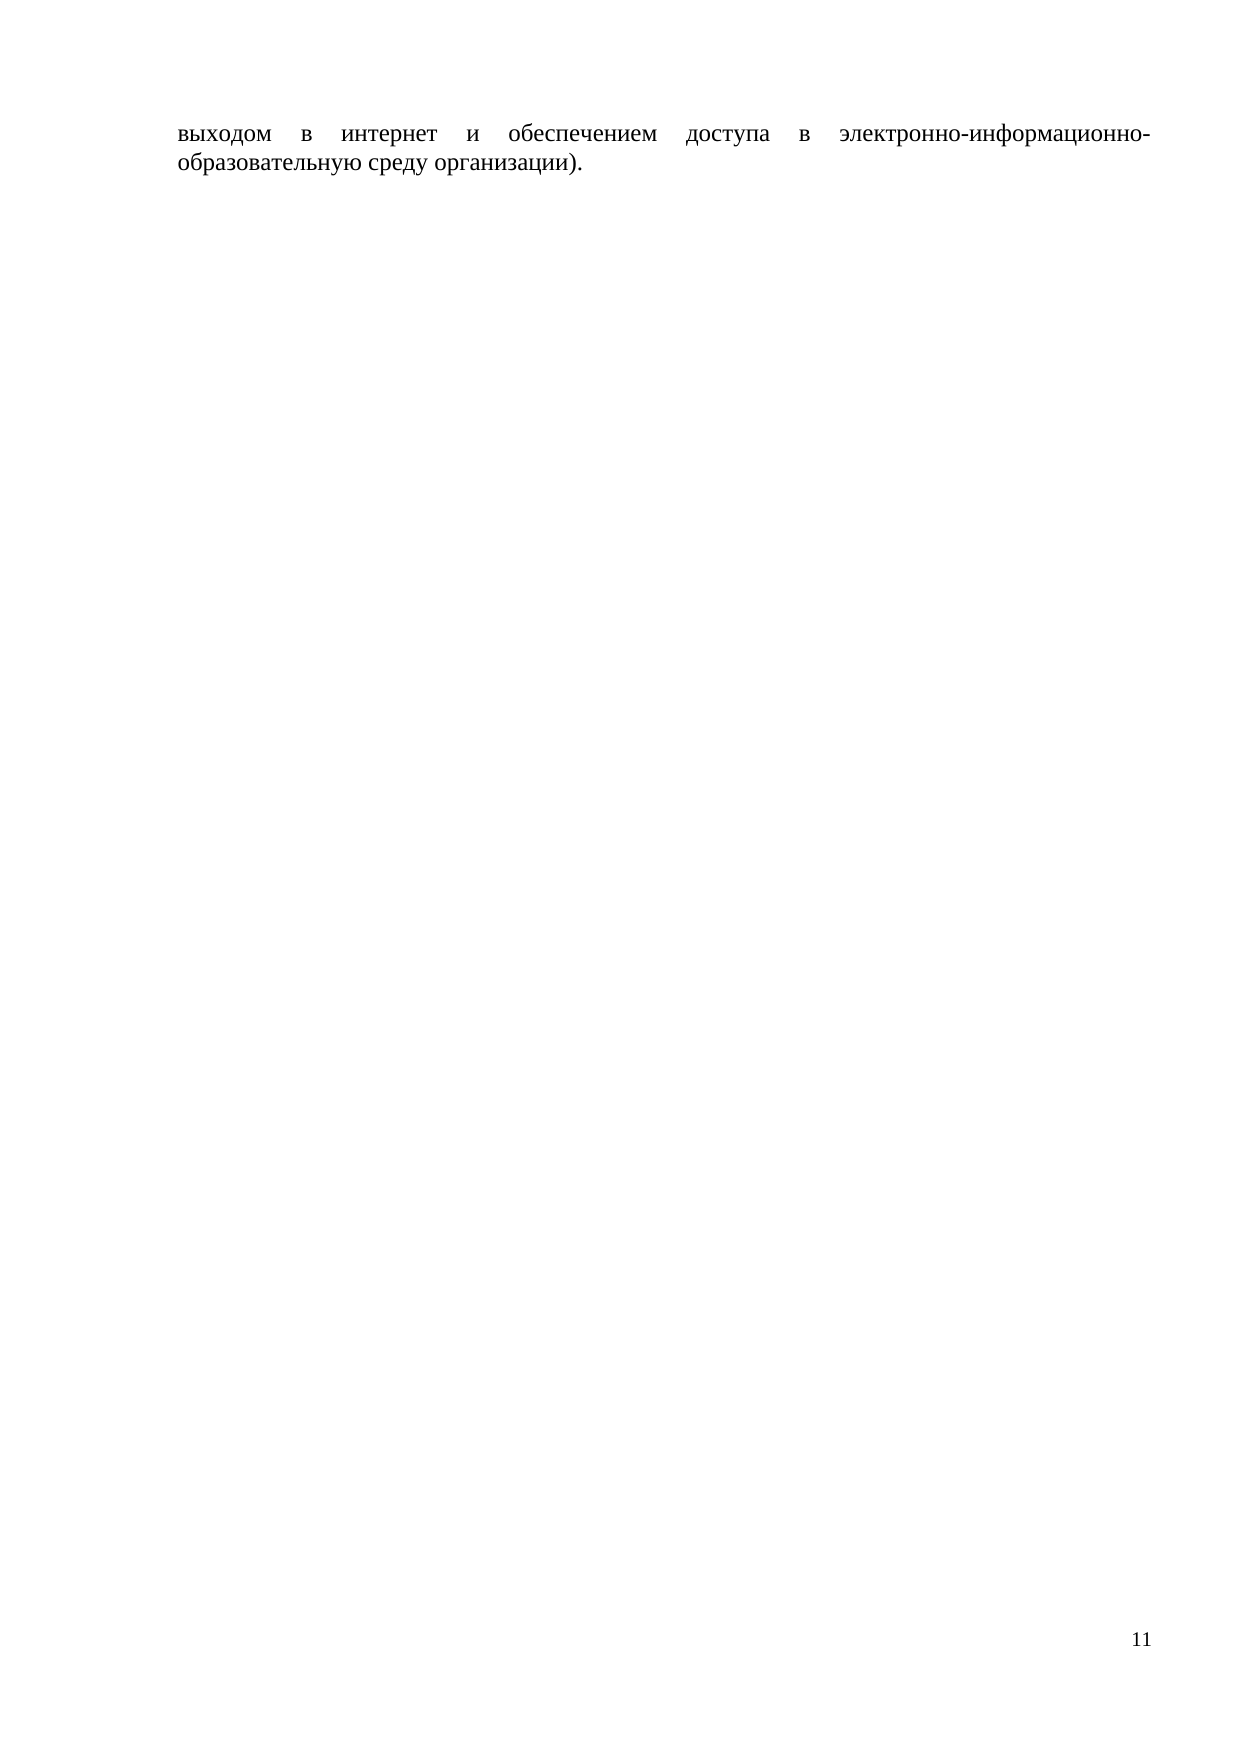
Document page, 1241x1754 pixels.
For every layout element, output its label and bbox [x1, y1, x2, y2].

text [177, 118, 1152, 176]
